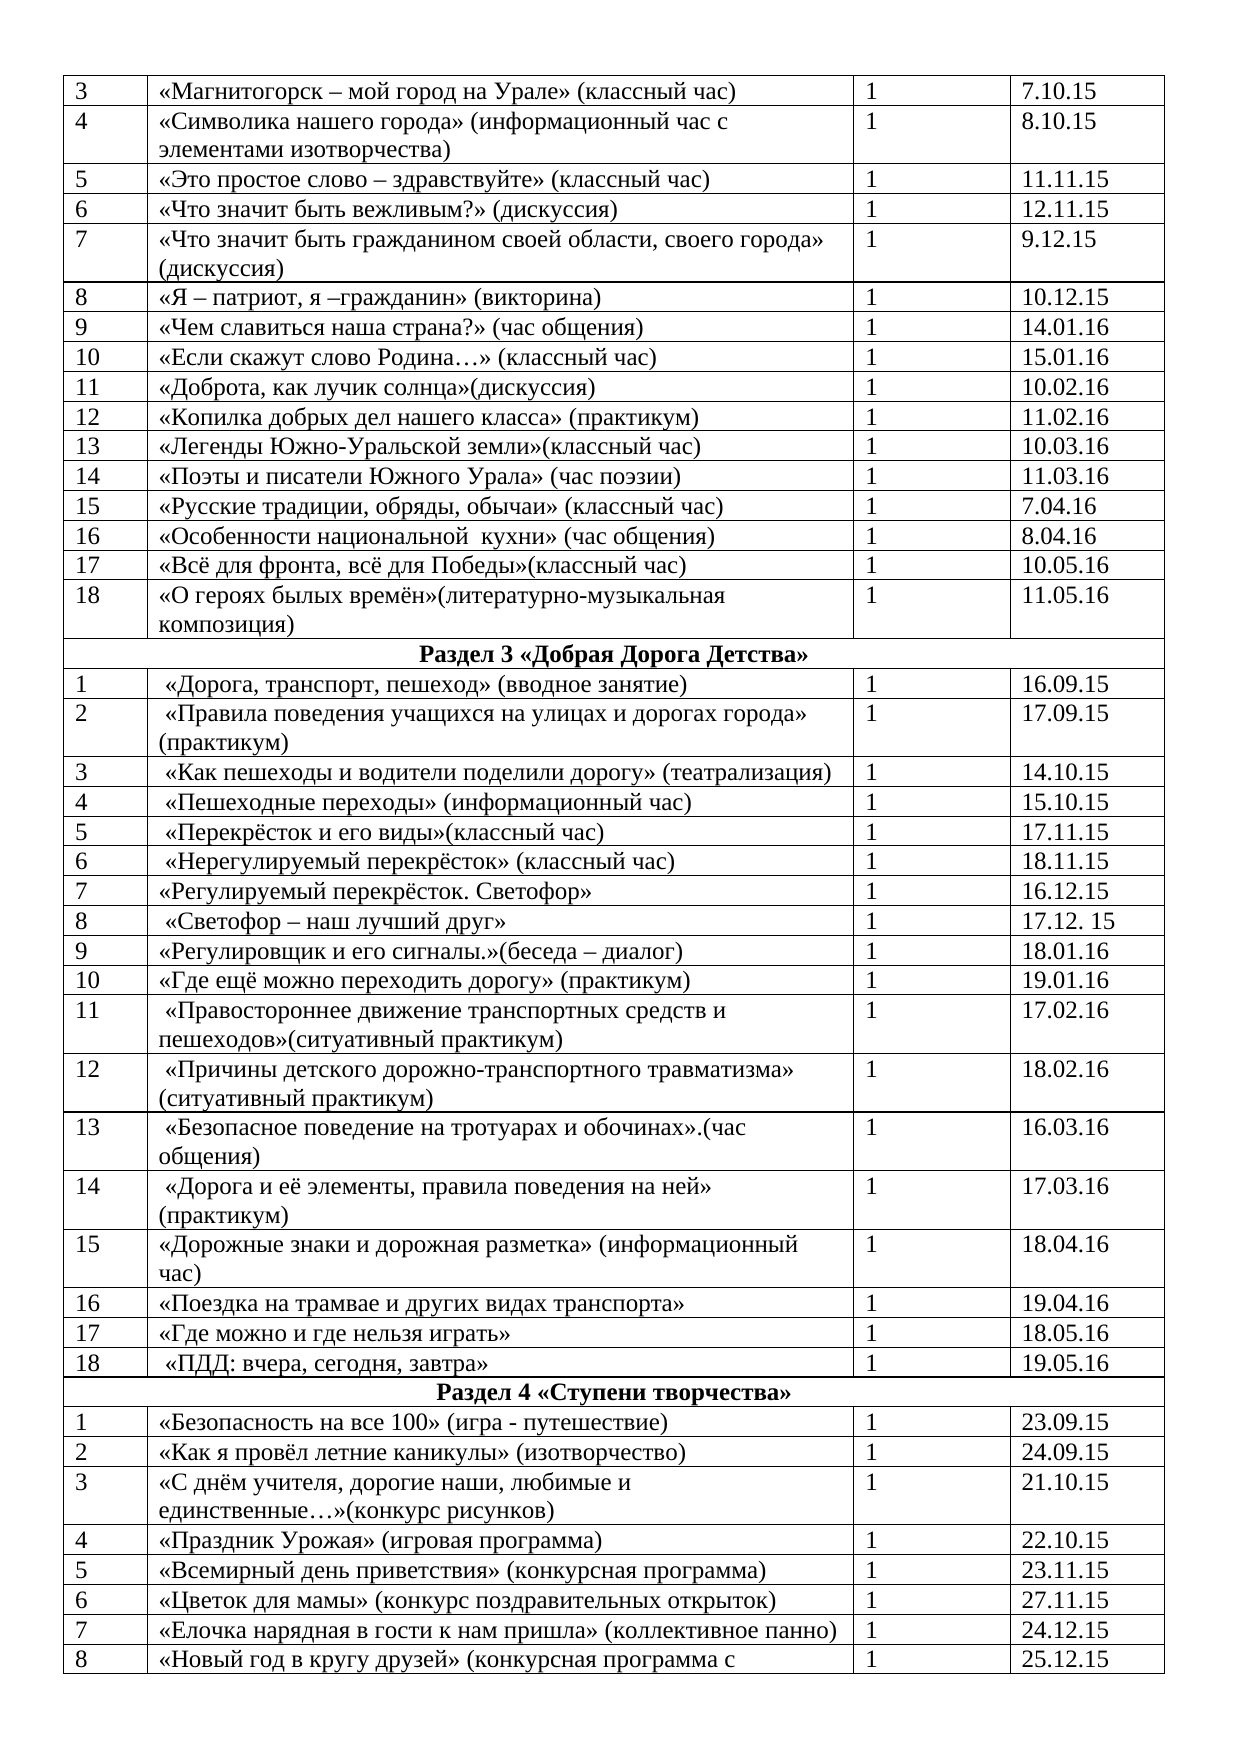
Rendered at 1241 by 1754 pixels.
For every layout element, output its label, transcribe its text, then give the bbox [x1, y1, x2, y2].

table_cell «Безопасность на все 100» (игра - путешествие) [148, 1407, 853, 1436]
table_cell 16 [64, 1288, 147, 1317]
table_cell 24.12.15 [1011, 1615, 1164, 1643]
table_cell 3 [64, 76, 147, 105]
table_cell «Поэты и писатели Южного Урала» (час поэзии) [148, 461, 853, 490]
table_cell 1 [854, 1407, 1010, 1436]
table_cell 2 [64, 699, 147, 756]
table_cell 15.01.16 [1011, 342, 1164, 371]
table_cell 9 [64, 312, 147, 341]
table_cell 1 [854, 580, 1010, 638]
table_cell 1 [64, 1407, 147, 1436]
table_cell 11 [64, 995, 147, 1053]
table_cell 12.11.15 [1011, 194, 1164, 223]
table_cell 1 [854, 224, 1010, 281]
table_cell 1 [854, 906, 1010, 935]
table_cell «Русские традиции, обряды, обычаи» (классный час) [148, 491, 853, 520]
table_cell «Регулируемый перекрёсток. Светофор» [148, 876, 853, 905]
table_cell 1 [854, 1318, 1010, 1347]
table_cell 6 [64, 1585, 147, 1614]
table_cell 18.04.16 [1011, 1230, 1164, 1287]
table_cell 1 [854, 1171, 1010, 1228]
table_cell «Пешеходные переходы» (информационный час) [148, 787, 853, 816]
table_cell «Елочка нарядная в гости к нам пришла» (коллективное панно) [148, 1615, 853, 1643]
table_cell 17 [64, 1318, 147, 1347]
table_cell 13 [64, 431, 147, 460]
table_cell 10.03.16 [1011, 431, 1164, 460]
table_cell 1 [854, 966, 1010, 994]
table_cell 22.10.15 [1011, 1525, 1164, 1554]
table_cell 1 [854, 283, 1010, 311]
table_cell 1 [854, 995, 1010, 1053]
table_cell «Цветок для мамы» (конкурс поздравительных открыток) [148, 1585, 853, 1614]
table_cell 18.05.16 [1011, 1318, 1164, 1347]
table_cell 17.09.15 [1011, 699, 1164, 756]
table_cell 15 [64, 1230, 147, 1287]
table_cell 4 [64, 1525, 147, 1554]
table_cell 3 [64, 757, 147, 786]
table_cell «Если скажут слово Родина…» (классный час) [148, 342, 853, 371]
table_cell 3 [64, 1467, 147, 1524]
table_cell «Где можно и где нельзя играть» [148, 1318, 853, 1347]
table_cell 7.04.16 [1011, 491, 1164, 520]
table_cell 5 [64, 164, 147, 193]
table_cell 13 [64, 1113, 147, 1170]
table_cell 1 [854, 1437, 1010, 1466]
table_cell 14.10.15 [1011, 757, 1164, 786]
table_cell 16.09.15 [1011, 669, 1164, 697]
table_cell 1 [854, 1555, 1010, 1584]
table_cell 15.10.15 [1011, 787, 1164, 816]
table_cell 16.12.15 [1011, 876, 1164, 905]
table_cell Раздел 3 «Добрая Дорога Детства» [64, 639, 1164, 668]
table_cell «Я – патриот, я –гражданин» (викторина) [148, 283, 853, 311]
table_cell 12 [64, 1054, 147, 1111]
table_cell 8.04.16 [1011, 521, 1164, 549]
table_cell 18 [64, 1348, 147, 1376]
table_cell «Всемирный день приветствия» (конкурсная программа) [148, 1555, 853, 1584]
table_cell 8 [64, 1645, 147, 1673]
table_cell 1 [854, 699, 1010, 756]
table_cell 11.11.15 [1011, 164, 1164, 193]
table_cell 6 [64, 194, 147, 223]
table_cell 19.04.16 [1011, 1288, 1164, 1317]
table_cell 14 [64, 1171, 147, 1228]
table_cell «Дорога, транспорт, пешеход» (вводное занятие) [148, 669, 853, 697]
table_cell 7 [64, 1615, 147, 1643]
table_cell 27.11.15 [1011, 1585, 1164, 1614]
table_cell 8 [64, 283, 147, 311]
table_cell 14 [64, 461, 147, 490]
table_cell 1 [854, 402, 1010, 430]
table_cell 1 [854, 846, 1010, 875]
table_cell 1 [854, 431, 1010, 460]
table_cell 8.10.15 [1011, 106, 1164, 163]
table_cell 4 [64, 106, 147, 163]
table_cell «Поездка на трамвае и других видах транспорта» [148, 1288, 853, 1317]
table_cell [148, 1645, 853, 1673]
table_cell «Что значит быть гражданином своей области, своего города» (дискуссия) [148, 224, 853, 281]
table_cell 16.03.16 [1011, 1113, 1164, 1170]
table_cell 1 [854, 1585, 1010, 1614]
table_cell 1 [854, 164, 1010, 193]
table_cell «Где ещё можно переходить дорогу» (практикум) [148, 966, 853, 994]
table_cell «Праздник Урожая» (игровая программа) [148, 1525, 853, 1554]
table_cell «Символика нашего города» (информационный час с элементами изотворчества) [148, 106, 853, 163]
table_cell 19.01.16 [1011, 966, 1164, 994]
table_cell 1 [854, 817, 1010, 845]
table_cell 10 [64, 966, 147, 994]
table_cell 1 [854, 521, 1010, 549]
table_cell 10.12.15 [1011, 283, 1164, 311]
table_cell 1 [854, 106, 1010, 163]
table_cell 8 [64, 906, 147, 935]
table_cell 14.01.16 [1011, 312, 1164, 341]
table_cell 21.10.15 [1011, 1467, 1164, 1524]
table_cell 1 [854, 461, 1010, 490]
table_cell 1 [854, 1645, 1010, 1673]
table_cell 16 [64, 521, 147, 549]
table_cell 7 [64, 876, 147, 905]
table_cell 18.11.15 [1011, 846, 1164, 875]
table_cell 1 [854, 669, 1010, 697]
table_cell 18 [64, 580, 147, 638]
table_cell 11.05.16 [1011, 580, 1164, 638]
table_cell 10 [64, 342, 147, 371]
table_cell 4 [64, 787, 147, 816]
table_cell 2 [64, 1437, 147, 1466]
table_cell «Всё для фронта, всё для Победы»(классный час) [148, 551, 853, 579]
table_cell 19.05.16 [1011, 1348, 1164, 1376]
table_cell 1 [854, 491, 1010, 520]
table_cell 25.12.15 [1011, 1645, 1164, 1673]
table_cell «Это простое слово – здравствуйте» (классный час) [148, 164, 853, 193]
table_cell 17.02.16 [1011, 995, 1164, 1053]
table_cell 10.02.16 [1011, 372, 1164, 401]
table_cell 11.03.16 [1011, 461, 1164, 490]
table_cell 18.01.16 [1011, 936, 1164, 964]
table_cell 1 [854, 1230, 1010, 1287]
table_cell 5 [64, 817, 147, 845]
table_cell «Чем славиться наша страна?» (час общения) [148, 312, 853, 341]
table_cell «Нерегулируемый перекрёсток» (классный час) [148, 846, 853, 875]
table_cell 1 [854, 757, 1010, 786]
table_cell 11 [64, 372, 147, 401]
table_cell «Дорожные знаки и дорожная разметка» (информационный час) [148, 1230, 853, 1287]
table_cell 17 [64, 551, 147, 579]
table_cell 17.03.16 [1011, 1171, 1164, 1228]
table_cell «Копилка добрых дел нашего класса» (практикум) [148, 402, 853, 430]
table_cell 1 [854, 1525, 1010, 1554]
table_cell «Правостороннее движение транспортных средств и пешеходов»(ситуативный практикум) [148, 995, 853, 1053]
table_cell 23.09.15 [1011, 1407, 1164, 1436]
table_cell 7.10.15 [1011, 76, 1164, 105]
table_cell 1 [854, 312, 1010, 341]
table_cell 1 [854, 194, 1010, 223]
table_cell 23.11.15 [1011, 1555, 1164, 1584]
table_cell «С днём учителя, дорогие наши, любимые и единственные…»(конкурс рисунков) [148, 1467, 853, 1524]
table_cell «Перекрёсток и его виды»(классный час) [148, 817, 853, 845]
table_cell «Особенности национальной кухни» (час общения) [148, 521, 853, 549]
table_cell 1 [854, 372, 1010, 401]
table_cell 11.02.16 [1011, 402, 1164, 430]
table_cell «Дорога и её элементы, правила поведения на ней» (практикум) [148, 1171, 853, 1228]
table_cell 1 [854, 936, 1010, 964]
table_cell «Регулировщик и его сигналы.»(беседа – диалог) [148, 936, 853, 964]
table_cell «Как пешеходы и водители поделили дорогу» (театрализация) [148, 757, 853, 786]
table_cell 10.05.16 [1011, 551, 1164, 579]
table_cell «Правила поведения учащихся на улицах и дорогах города» (практикум) [148, 699, 853, 756]
table_cell 9.12.15 [1011, 224, 1164, 281]
table_cell 17.12. 15 [1011, 906, 1164, 935]
table_cell 24.09.15 [1011, 1437, 1164, 1466]
table_cell «Безопасное поведение на тротуарах и обочинах».(час общения) [148, 1113, 853, 1170]
table_cell «Доброта, как лучик солнца»(дискуссия) [148, 372, 853, 401]
table_cell 1 [64, 669, 147, 697]
table_cell 7 [64, 224, 147, 281]
table_cell 1 [854, 551, 1010, 579]
table_cell Раздел 4 «Ступени творчества» [64, 1378, 1164, 1406]
table_cell 1 [854, 1467, 1010, 1524]
table_cell 1 [854, 76, 1010, 105]
table_cell «Как я провёл летние каникулы» (изотворчество) [148, 1437, 853, 1466]
table_cell «ПДД: вчера, сегодня, завтра» [148, 1348, 853, 1376]
table_cell 6 [64, 846, 147, 875]
table_cell 15 [64, 491, 147, 520]
table_cell 1 [854, 1348, 1010, 1376]
table_cell «Светофор – наш лучший друг» [148, 906, 853, 935]
table_cell 5 [64, 1555, 147, 1584]
table_cell 1 [854, 787, 1010, 816]
table_cell «О героях былых времён»(литературно-музыкальная композиция) [148, 580, 853, 638]
table_cell 1 [854, 1615, 1010, 1643]
table_cell 18.02.16 [1011, 1054, 1164, 1111]
table_cell «Магнитогорск – мой город на Урале» (классный час) [148, 76, 853, 105]
table_cell 1 [854, 1288, 1010, 1317]
table_cell 12 [64, 402, 147, 430]
table_cell 17.11.15 [1011, 817, 1164, 845]
table_cell «Что значит быть вежливым?» (дискуссия) [148, 194, 853, 223]
table_cell 1 [854, 876, 1010, 905]
table_cell 1 [854, 342, 1010, 371]
table_cell 9 [64, 936, 147, 964]
table_cell «Легенды Южно-Уральской земли»(классный час) [148, 431, 853, 460]
table_cell «Причины детского дорожно-транспортного травматизма» (ситуативный практикум) [148, 1054, 853, 1111]
table_cell 1 [854, 1054, 1010, 1111]
table_cell 1 [854, 1113, 1010, 1170]
